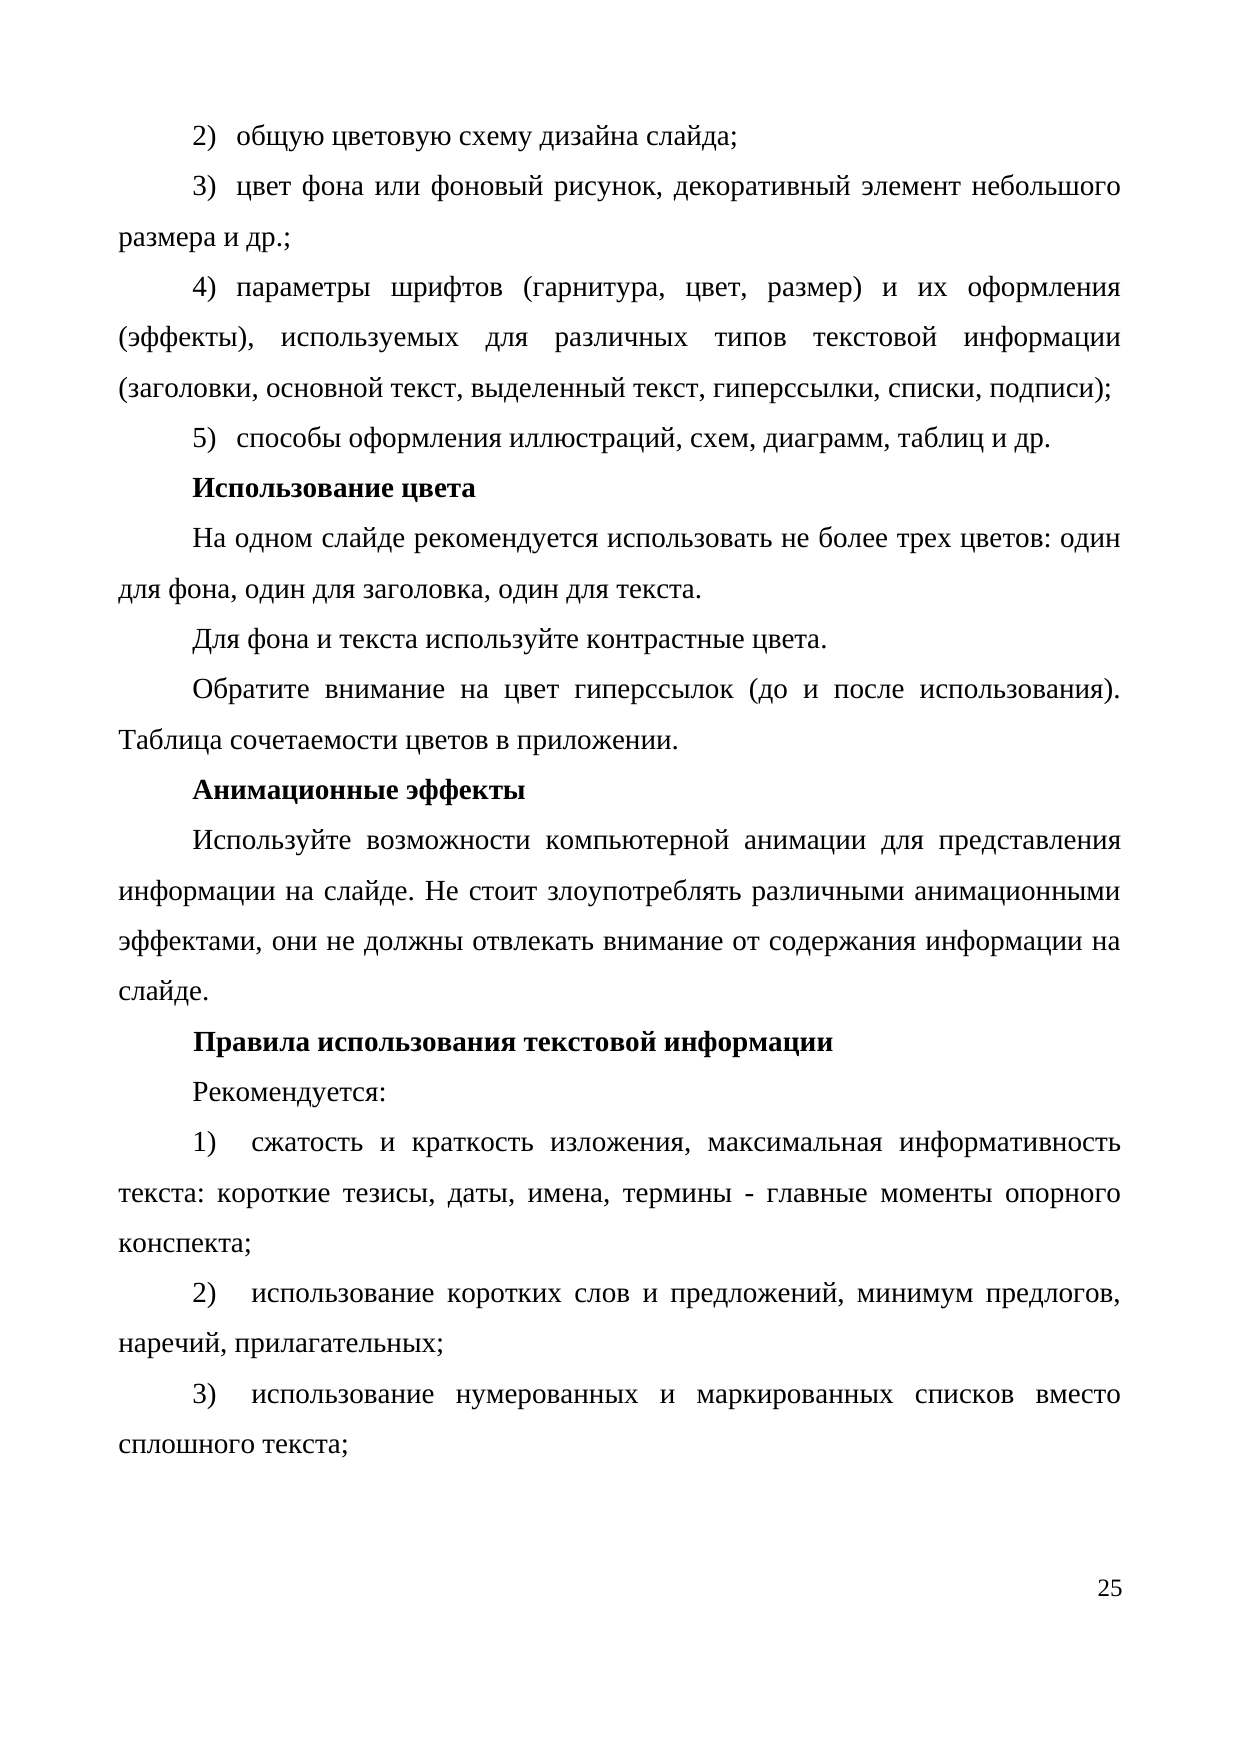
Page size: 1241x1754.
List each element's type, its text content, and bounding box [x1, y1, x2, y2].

text Анимационные эффекты [118, 772, 1122, 806]
text Используйте возможности компьютерной анимации для представления информации на слайде. Не стоит злоупотреблять различными анимационными эффектами, они не должны отвлекать внимание от содержания информации на слайде. [118, 822, 1122, 1007]
list сжатость и краткость изложения, максимальная информативность текста: короткие тезисы, даты, имена, термины - главные моменты опорного конспекта; [118, 1124, 1122, 1258]
text Рекомендуется: [118, 1074, 1122, 1108]
list цвет фона или фоновый рисунок, декоративный элемент небольшого размера и др.; [118, 168, 1122, 252]
text Использование цвета [192, 470, 1122, 504]
list способы оформления иллюстраций, схем, диаграмм, таблиц и др. [118, 420, 1122, 453]
list параметры шрифтов (гарнитура, цвет, размер) и их оформления (эффекты), используемых для различных типов текстовой информации (заголовки, основной текст, выделенный текст, гиперссылки, списки, подписи); [118, 269, 1122, 403]
list использование нумерованных и маркированных списков вместо сплошного текста; [118, 1376, 1122, 1460]
text Для фона и текста используйте контрастные цвета. [118, 621, 1122, 655]
text На одном слайде рекомендуется использовать не более трех цветов: один для фона, один для заголовка, один для текста. [118, 521, 1122, 604]
text Обратите внимание на цвет гиперссылок (до и после использования). Таблица сочетаемости цветов в приложении. [118, 672, 1122, 755]
list общую цветовую схему дизайна слайда; [118, 118, 1122, 152]
list использование коротких слов и предложений, минимум предлогов, наречий, прилагательных; [118, 1275, 1122, 1359]
text Правила использования текстовой информации [118, 1024, 1122, 1057]
